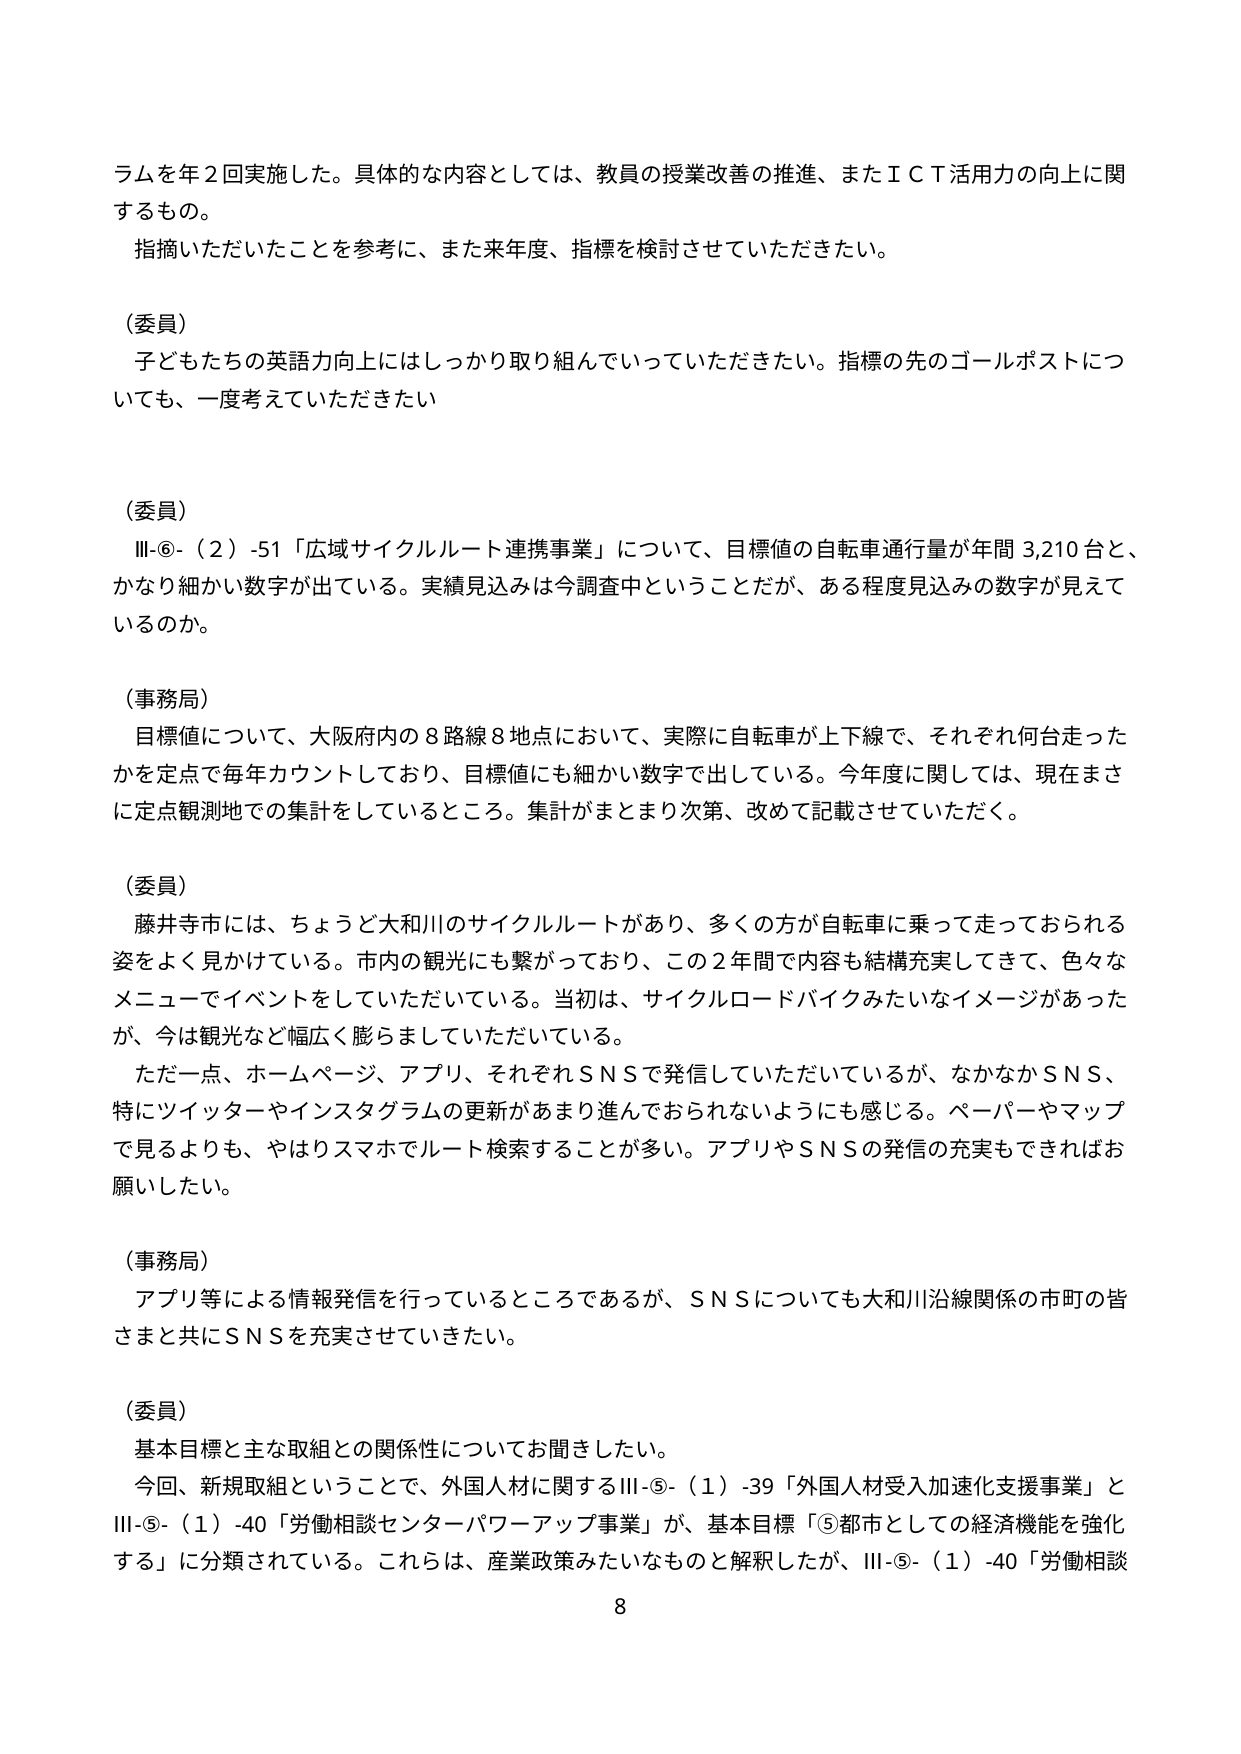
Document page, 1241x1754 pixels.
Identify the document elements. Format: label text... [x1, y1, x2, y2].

text 指摘いただいたことを参考に、また来年度、指標を検討させていただきたい。 [112, 229, 1128, 266]
text 目標値について、大阪府内の８路線８地点において、実際に自転車が上下線で、それぞれ何台走ったかを定点で毎年カウントしており、目標値にも細かい数字で出している。今年度に関しては、現在まさに定点観測地での集計をしているところ。集計がまとまり次第、改めて記載させていただく。 [112, 716, 1128, 829]
text ただ一点、ホームページ、アプリ、それぞれＳＮＳで発信していただいているが、なかなかＳＮＳ、特にツイッターやインスタグラムの更新があまり進んでおられないようにも感じる。ペーパーやマップで見るよりも、やはりスマホでルート検索することが多い。アプリやＳＮＳの発信の充実もできればお願いしたい。 [112, 1054, 1128, 1204]
text （委員） [112, 866, 1128, 904]
text （委員） [112, 491, 1128, 529]
text （委員） [112, 304, 1128, 341]
text Ⅲ-⑥-（２）-51「広域サイクルルート連携事業」について、目標値の自転車通行量が年間3,210台と、かなり細かい数字が出ている。実績見込みは今調査中ということだが、ある程度見込みの数字が見えているのか。 [112, 529, 1128, 641]
text （委員） [112, 1391, 1128, 1429]
text （事務局） [112, 679, 1128, 716]
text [112, 154, 1128, 229]
text 子どもたちの英語力向上にはしっかり取り組んでいっていただきたい。指標の先のゴールポストについても、一度考えていただきたい [112, 341, 1128, 416]
text 基本目標と主な取組との関係性についてお聞きしたい。 [112, 1429, 1128, 1466]
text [112, 1466, 1128, 1579]
text 藤井寺市には、ちょうど大和川のサイクルルートがあり、多くの方が自転車に乗って走っておられる姿をよく見かけている。市内の観光にも繋がっており、この２年間で内容も結構充実してきて、色々なメニューでイベントをしていただいている。当初は、サイクルロードバイクみたいなイメージがあったが、今は観光など幅広く膨らましていただいている。 [112, 904, 1128, 1054]
text （事務局） [112, 1241, 1128, 1279]
text アプリ等による情報発信を行っているところであるが、ＳＮＳについても大和川沿線関係の市町の皆さまと共にＳＮＳを充実させていきたい。 [112, 1279, 1128, 1354]
